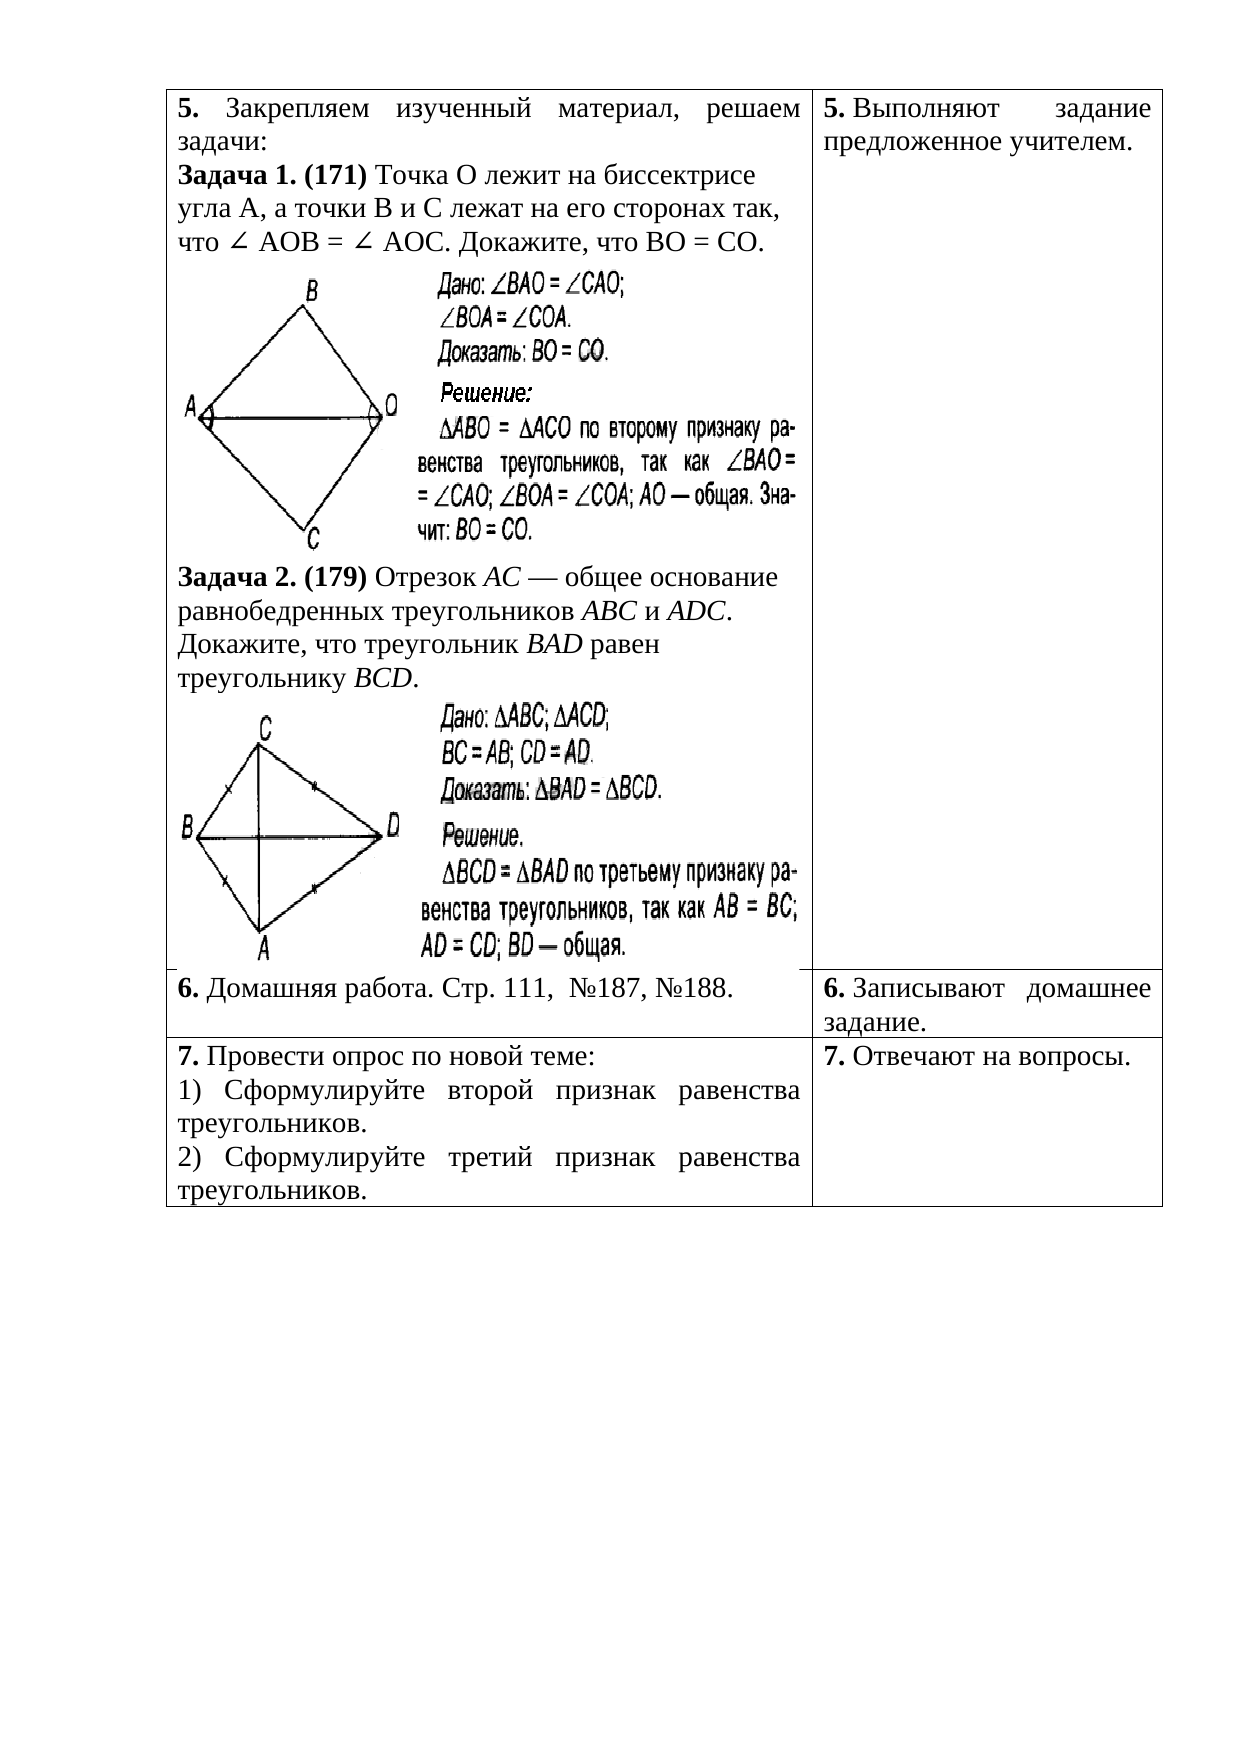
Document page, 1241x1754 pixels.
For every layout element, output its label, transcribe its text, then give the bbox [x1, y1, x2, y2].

table_cell 5. Закрепляем изученный материал, решаем задачи: Задача 1. (171) Точка O лежит на биссектрисе угла A, а точки B и C лежат на его сторонах так, что ∠ AOB = ∠ AOC. Докажите, что BO = CO. Задача 2. (179) Отрезок AC — общее основание равнобедренных треугольников ABC и ADC. Докажите, что треугольник BAD равен треугольнику BCD. [167, 90, 812, 969]
table_cell 6. Домашняя работа. Стр. 111, №187, №188. [167, 970, 812, 1037]
table_cell 7. Провести опрос по новой теме: 1) Сформулируйте второй признак равенства треугольников. 2) Сформулируйте третий признак равенства треугольников. [167, 1038, 812, 1206]
picture [177, 257, 800, 560]
table_cell 7. Отвечают на вопросы. [813, 1038, 1162, 1206]
table_cell 5. Выполняют задание предложенное учителем. [813, 90, 1162, 969]
table_cell 6. Записывают домашнее задание. [813, 970, 1162, 1037]
picture [177, 693, 800, 970]
